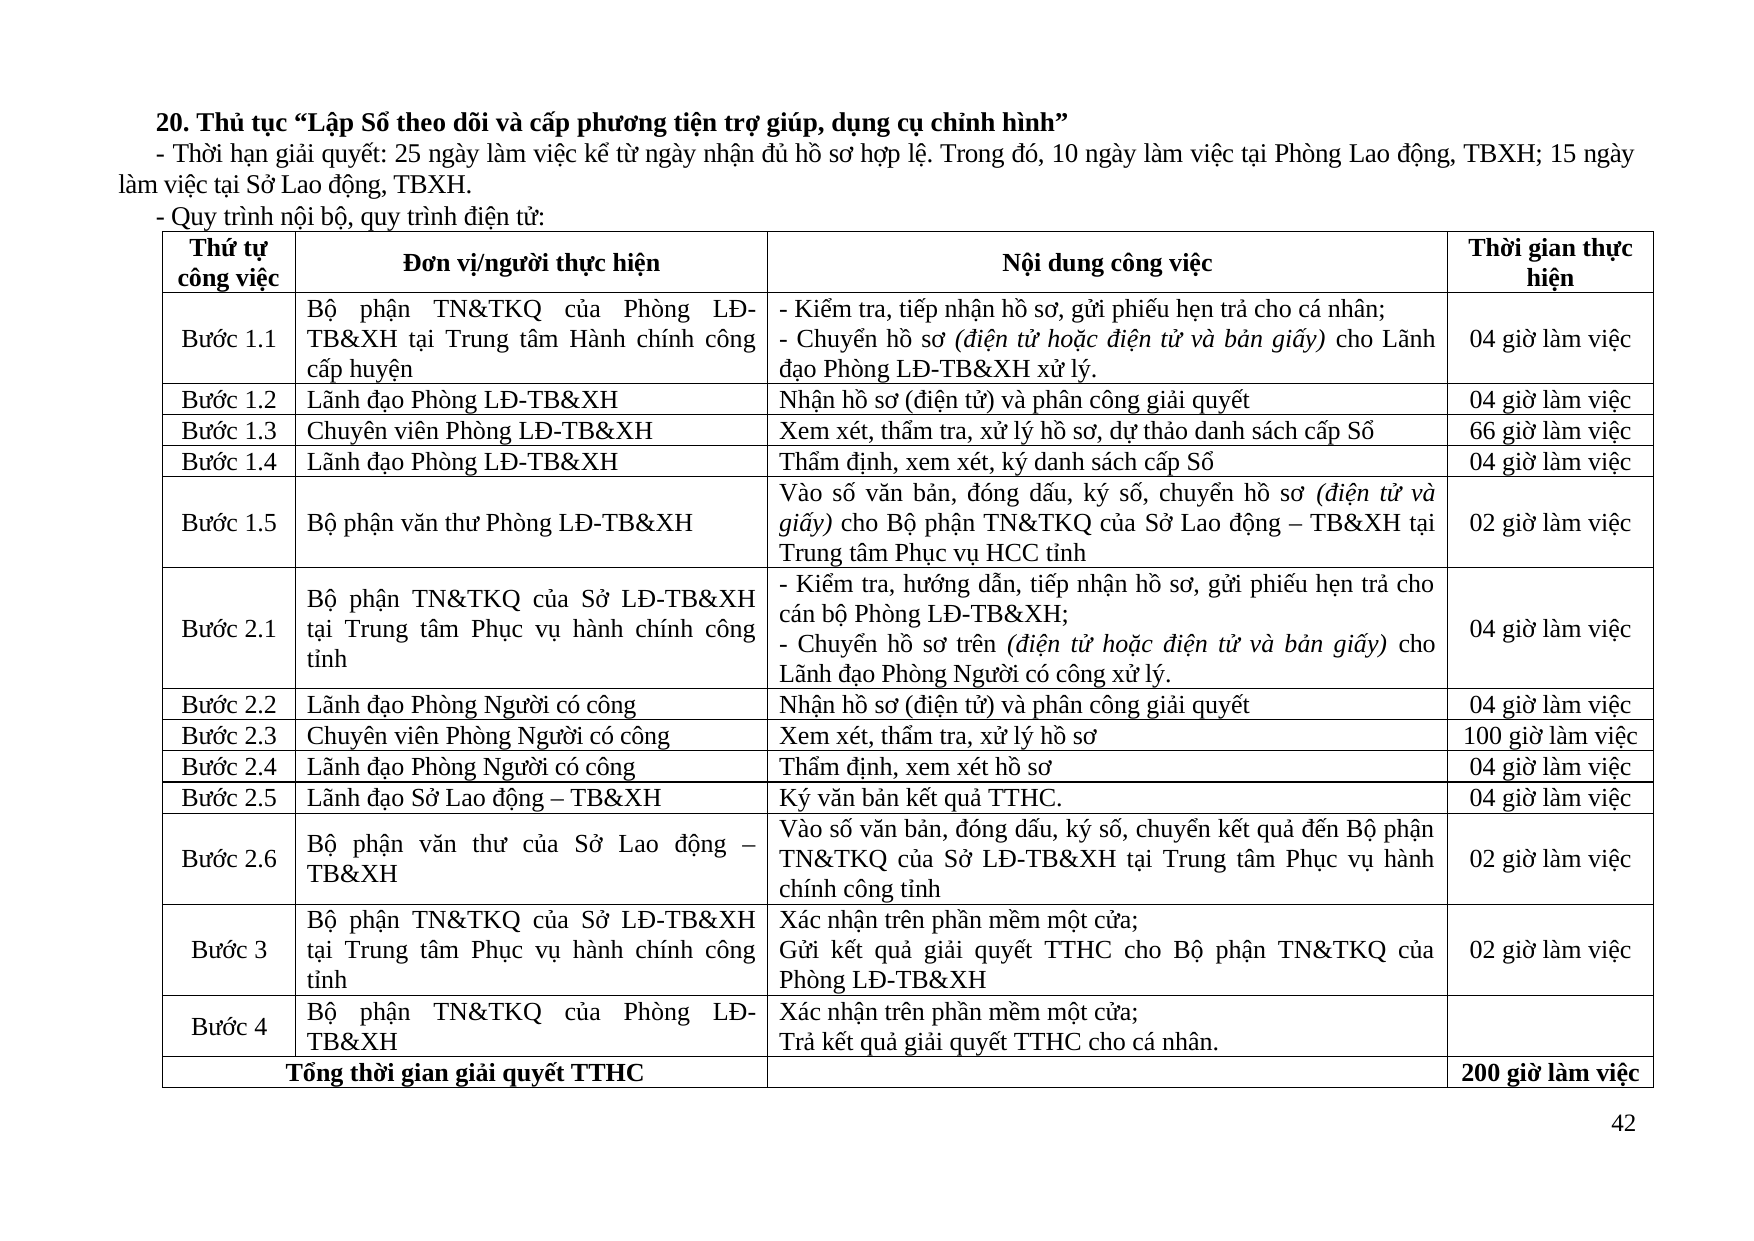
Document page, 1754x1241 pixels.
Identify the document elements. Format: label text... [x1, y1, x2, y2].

table_header Nội dung công việc [768, 232, 1447, 292]
table_cell Lãnh đạo Phòng LĐ-TB&XH [296, 446, 767, 476]
table_cell Vào số văn bản, đóng dấu, ký số, chuyển hồ sơ (điện tử và giấy) cho Bộ phận TN&TKQ của Sở Lao động – TB&XH tại Trung tâm Phục vụ HCC tỉnh [768, 477, 1447, 567]
table_cell Bước 1.3 [163, 415, 295, 445]
table_cell 04 giờ làm việc [1448, 751, 1653, 781]
table_cell 66 giờ làm việc [1448, 415, 1653, 445]
table_cell Bộ phận TN&TKQ của Sở LĐ-TB&XH tại Trung tâm Phục vụ hành chính công tỉnh [296, 905, 767, 994]
table_cell [1448, 996, 1653, 1056]
table_cell Nhận hồ sơ (điện tử) và phân công giải quyết [768, 689, 1447, 719]
table_cell Bộ phận TN&TKQ của Phòng LĐ-TB&XH tại Trung tâm Hành chính công cấp huyện [296, 293, 767, 383]
table_cell Bộ phận TN&TKQ của Phòng LĐ-TB&XH [296, 996, 767, 1056]
table_cell 04 giờ làm việc [1448, 783, 1653, 812]
table_cell [768, 1057, 1447, 1087]
table_cell Bước 2.3 [163, 720, 295, 750]
table_cell 200 giờ làm việc [1448, 1057, 1653, 1087]
table_cell Thẩm định, xem xét hồ sơ [768, 751, 1447, 781]
table_cell Lãnh đạo Phòng Người có công [296, 689, 767, 719]
table_cell Bước 2.1 [163, 568, 295, 688]
table_header Đơn vị/người thực hiện [296, 232, 767, 292]
table_cell 04 giờ làm việc [1448, 293, 1653, 383]
table_cell Ký văn bản kết quả TTHC. [768, 783, 1447, 812]
table_cell Bước 2.4 [163, 751, 295, 781]
table_cell Xem xét, thẩm tra, xử lý hồ sơ, dự thảo danh sách cấp Sổ [768, 415, 1447, 445]
table_cell Bước 3 [163, 905, 295, 994]
table_cell 02 giờ làm việc [1448, 814, 1653, 903]
table_cell 04 giờ làm việc [1448, 568, 1653, 688]
table_cell Lãnh đạo Phòng LĐ-TB&XH [296, 384, 767, 414]
table_cell Xác nhận trên phần mềm một cửa; Gửi kết quả giải quyết TTHC cho Bộ phận TN&TKQ của Phòng LĐ-TB&XH [768, 905, 1447, 994]
table_cell Bước 1.1 [163, 293, 295, 383]
table_cell - Kiểm tra, hướng dẫn, tiếp nhận hồ sơ, gửi phiếu hẹn trả cho cán bộ Phòng LĐ-TB&XH; - Chuyển hồ sơ trên (điện tử hoặc điện tử và bản giấy) cho Lãnh đạo Phòng Người có công xử lý. [768, 568, 1447, 688]
table_cell Bước 4 [163, 996, 295, 1056]
table_cell Bộ phận văn thư Phòng LĐ-TB&XH [296, 477, 767, 567]
table_cell Bước 2.6 [163, 814, 295, 903]
table_header Thứ tự công việc [163, 232, 295, 292]
table_cell Xác nhận trên phần mềm một cửa; Trả kết quả giải quyết TTHC cho cá nhân. [768, 996, 1447, 1056]
table_cell 04 giờ làm việc [1448, 446, 1653, 476]
table_cell 02 giờ làm việc [1448, 477, 1653, 567]
table_cell Vào số văn bản, đóng dấu, ký số, chuyển kết quả đến Bộ phận TN&TKQ của Sở LĐ-TB&XH tại Trung tâm Phục vụ hành chính công tỉnh [768, 814, 1447, 903]
text - Thời hạn giải quyết: 25 ngày làm việc kể từ ngày nhận đủ hồ sơ hợp lệ. Trong đó, 10 ngày làm việc tại Phòng Lao động, TBXH; 15 ngày làm việc tại Sở Lao động, TBXH. [118, 137, 1636, 200]
table_cell Thẩm định, xem xét, ký danh sách cấp Sổ [768, 446, 1447, 476]
table_cell Lãnh đạo Sở Lao động – TB&XH [296, 783, 767, 812]
table_cell Bộ phận văn thư của Sở Lao động – TB&XH [296, 814, 767, 903]
table_cell Bước 1.4 [163, 446, 295, 476]
text - Quy trình nội bộ, quy trình điện tử: [118, 200, 1636, 231]
table_header Thời gian thực hiện [1448, 232, 1653, 292]
table_cell Bước 2.5 [163, 783, 295, 812]
table_cell Tổng thời gian giải quyết TTHC [163, 1057, 767, 1087]
table_cell Lãnh đạo Phòng Người có công [296, 751, 767, 781]
table_cell Bước 1.2 [163, 384, 295, 414]
table_cell - Kiểm tra, tiếp nhận hồ sơ, gửi phiếu hẹn trả cho cá nhân; - Chuyển hồ sơ (điện tử hoặc điện tử và bản giấy) cho Lãnh đạo Phòng LĐ-TB&XH xử lý. [768, 293, 1447, 383]
table_cell Chuyên viên Phòng Người có công [296, 720, 767, 750]
table_cell Xem xét, thẩm tra, xử lý hồ sơ [768, 720, 1447, 750]
text 20. Thủ tục “Lập Sổ theo dõi và cấp phương tiện trợ giúp, dụng cụ chỉnh hình” [118, 106, 1636, 137]
table_cell Chuyên viên Phòng LĐ-TB&XH [296, 415, 767, 445]
table_cell 04 giờ làm việc [1448, 689, 1653, 719]
table_cell 04 giờ làm việc [1448, 384, 1653, 414]
table_cell 02 giờ làm việc [1448, 905, 1653, 994]
table_cell Bộ phận TN&TKQ của Sở LĐ-TB&XH tại Trung tâm Phục vụ hành chính công tỉnh [296, 568, 767, 688]
table_cell Bước 1.5 [163, 477, 295, 567]
table_cell Bước 2.2 [163, 689, 295, 719]
table_cell Nhận hồ sơ (điện tử) và phân công giải quyết [768, 384, 1447, 414]
table_cell 100 giờ làm việc [1448, 720, 1653, 750]
